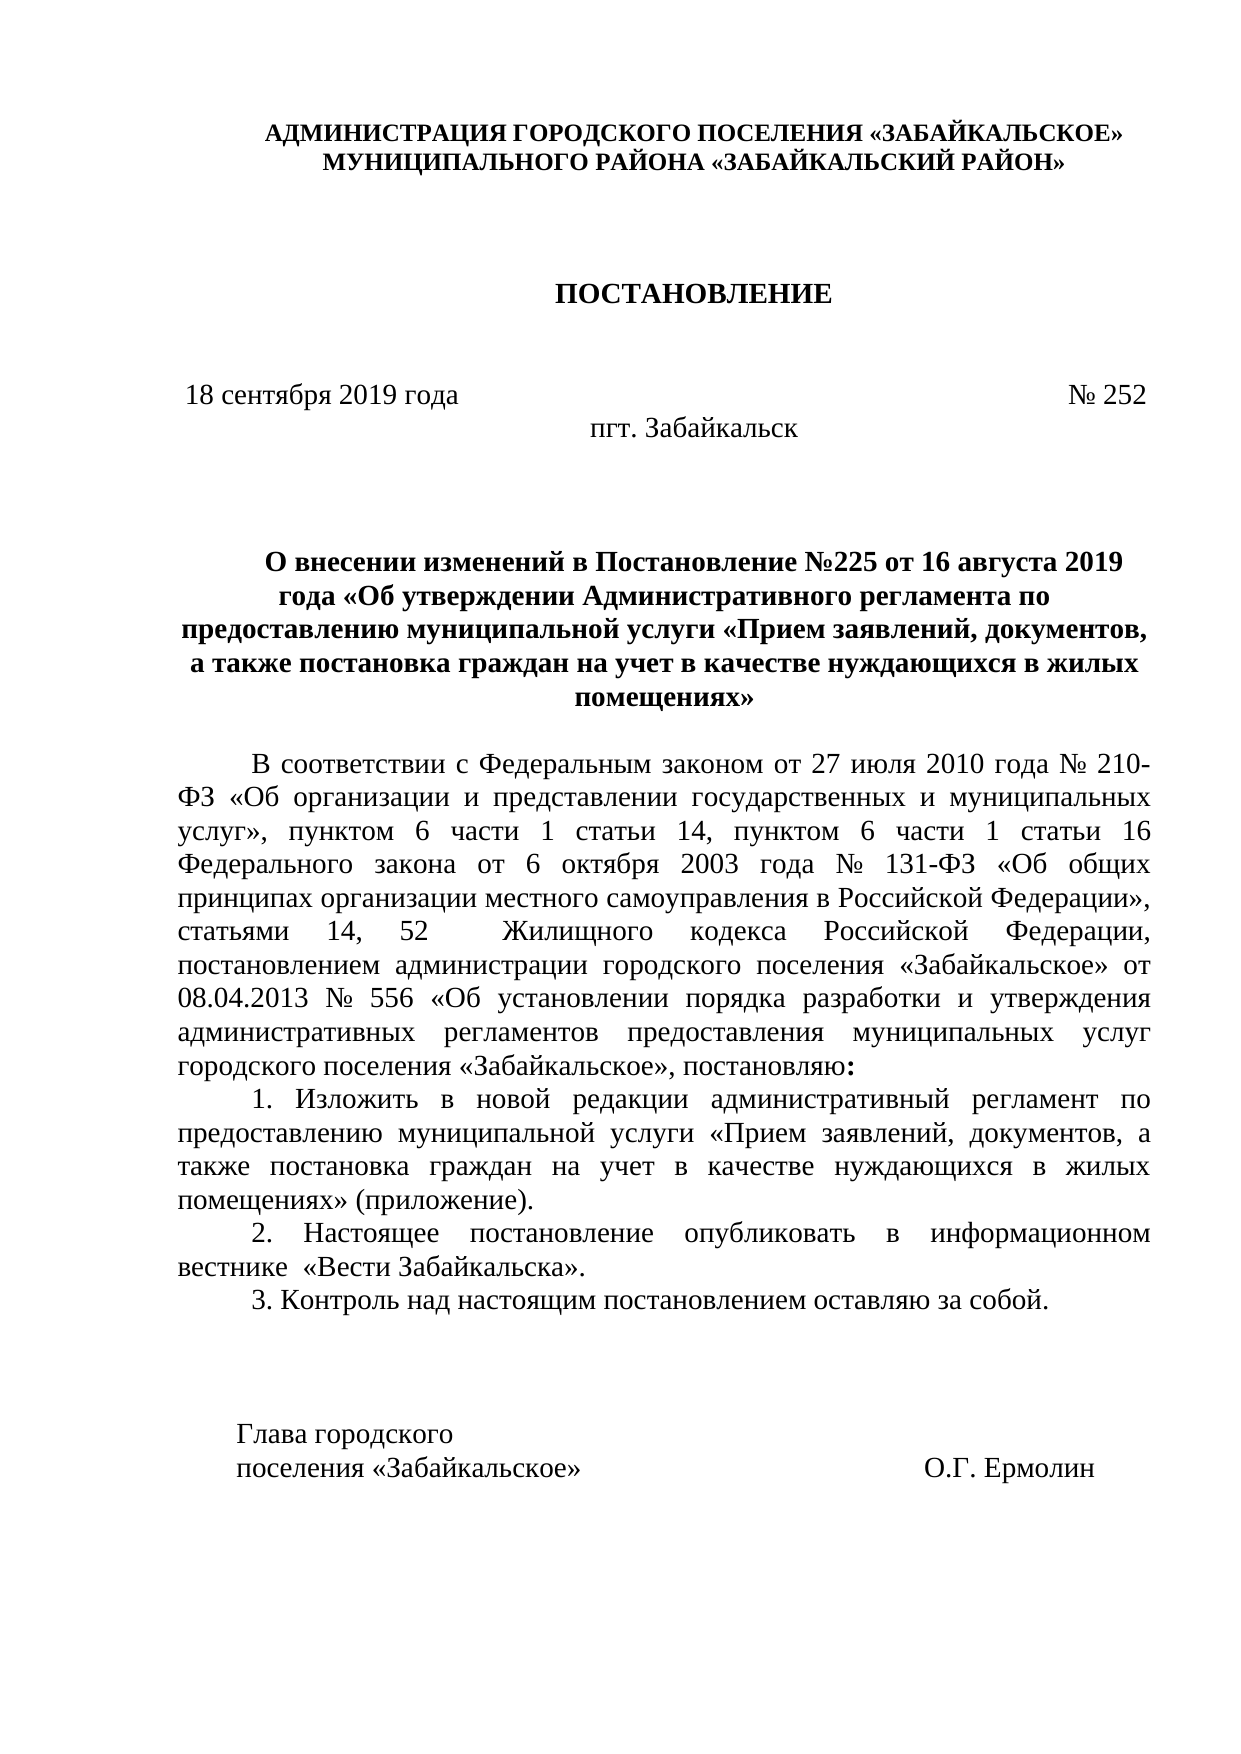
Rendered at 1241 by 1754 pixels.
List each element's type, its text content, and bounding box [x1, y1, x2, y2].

title пгт. Забайкальск [177, 410, 1152, 444]
title ПОСТАНОВЛЕНИЕ [177, 276, 1152, 310]
title О внесении изменений в Постановление №225 от 16 августа 2019 года «Об утверждении Административного регламента по предоставлению муниципальной услуги «Прием заявлений, документов, а также постановка граждан на учет в качестве нуждающихся в жилых помещениях» [177, 544, 1152, 712]
text 2. Настоящее постановление опубликовать в информационном вестнике «Вести Забайкальска». [177, 1215, 1152, 1282]
text 3. Контроль над настоящим постановлением оставляю за собой. [177, 1282, 1152, 1316]
text 1. Изложить в новой редакции административный регламент по предоставлению муниципальной услуги «Прием заявлений, документов, а также постановка граждан на учет в качестве нуждающихся в жилых помещениях» (приложение). [177, 1081, 1152, 1215]
title МУНИЦИПАЛЬНОГО РАЙОНА «ЗАБАЙКАЛЬСКИЙ РАЙОН» [177, 147, 1152, 176]
text В соответствии с Федеральным законом от 27 июля 2010 года № 210-ФЗ «Об организации и представлении государственных и муниципальных услуг», пунктом 6 части 1 статьи 14, пунктом 6 части 1 статьи 16 Федерального закона от 6 октября 2003 года № 131-ФЗ «Об общих принципах организации местного самоуправления в Российской Федерации», статьями 14, 52 Жилищного кодекса Российской Федерации, постановлением администрации городского поселения «Забайкальское» от 08.04.2013 № 556 «Об установлении порядка разработки и утверждения административных регламентов предоставления муниципальных услуг городского поселения «Забайкальское», постановляю: [177, 746, 1152, 1081]
title 18 сентября 2019 года № 252 [177, 377, 1152, 410]
title поселения «Забайкальское» О.Г. Ермолин [177, 1450, 1152, 1484]
title АДМИНИСТРАЦИЯ ГОРОДСКОГО ПОСЕЛЕНИЯ «ЗАБАЙКАЛЬСКОЕ» [177, 118, 1152, 147]
title Глава городского [177, 1417, 1152, 1450]
